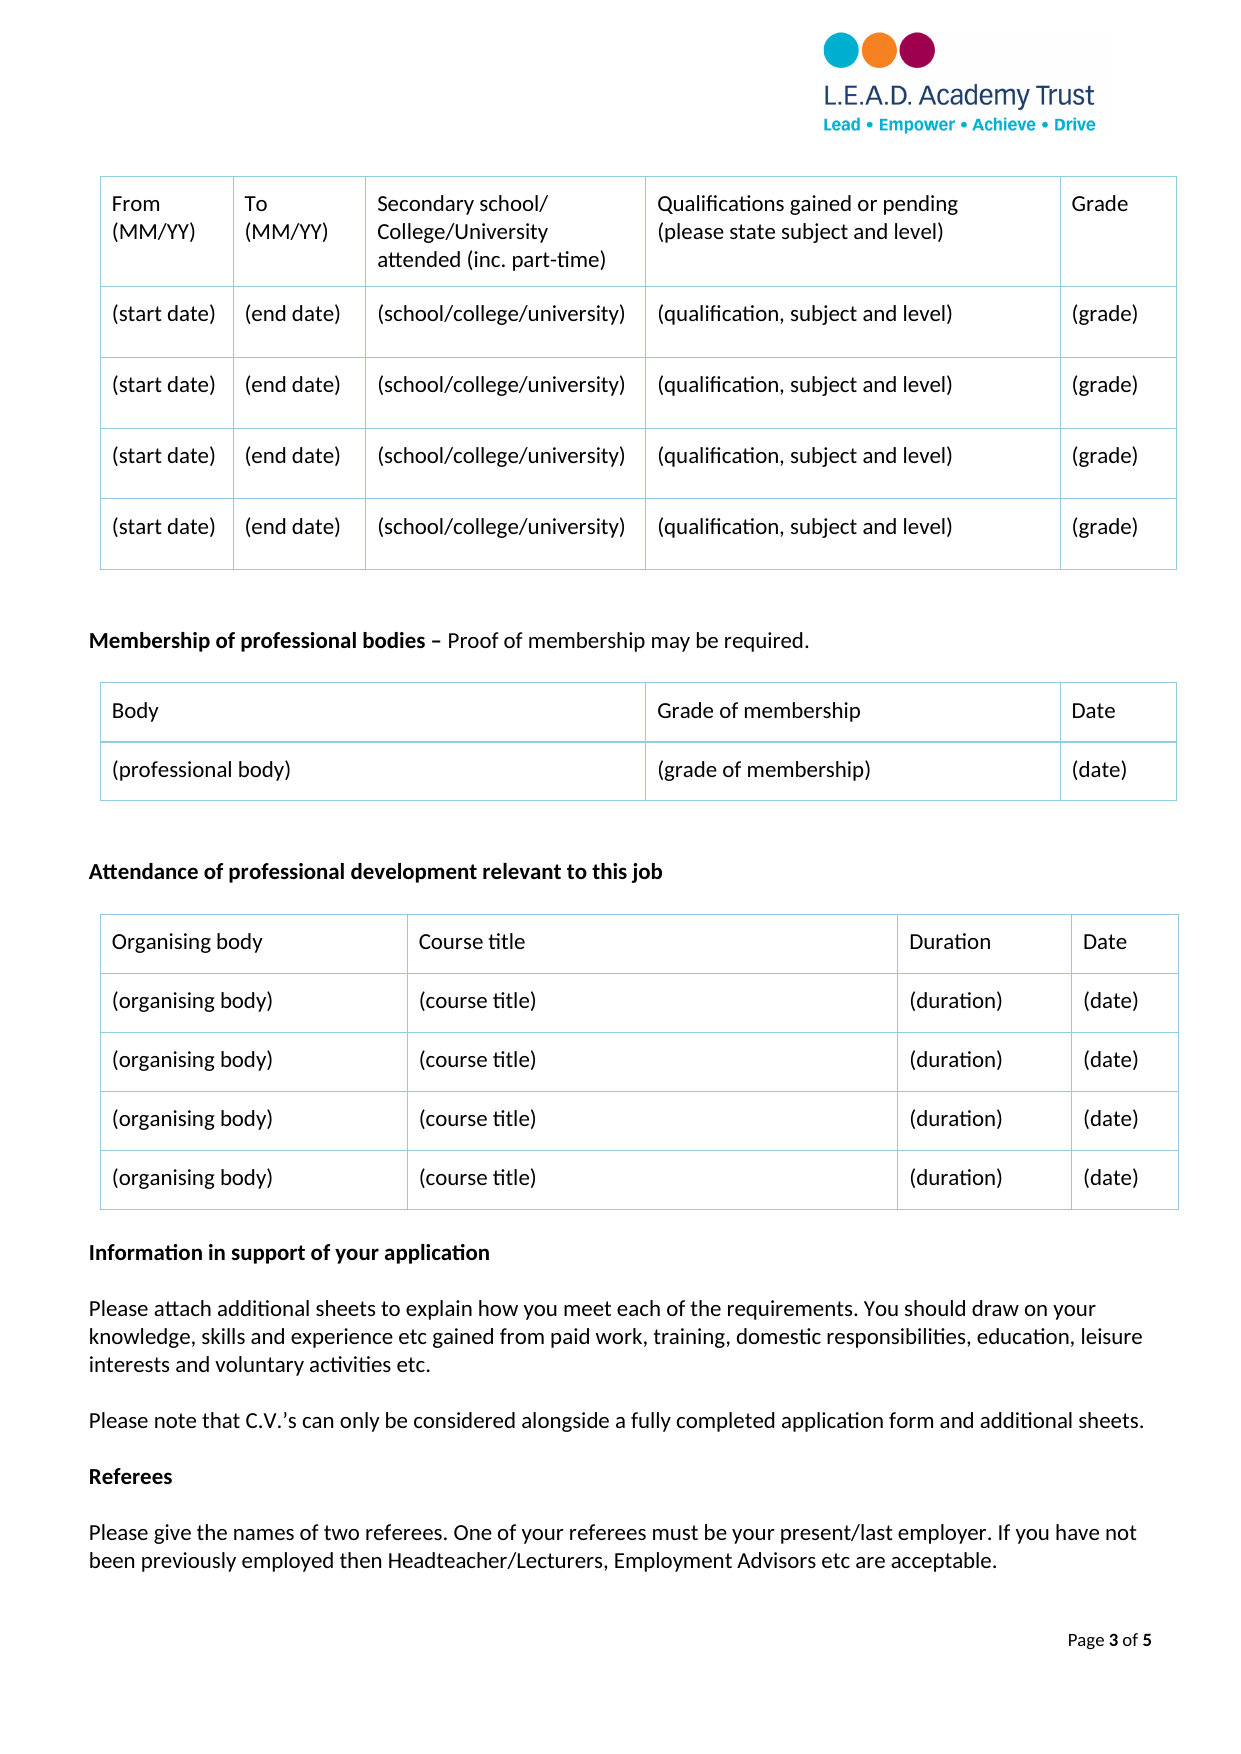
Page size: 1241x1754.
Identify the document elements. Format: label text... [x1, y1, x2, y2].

table_cell (date) [1072, 1033, 1178, 1091]
table_cell (start date) [101, 429, 233, 498]
text Please attach additional sheets to explain how you meet each of the requirements. You should draw on your knowledge, skills and experience etc gained from paid work, training, domestic responsibilities, education, leisure interests and voluntary activities etc. [89, 1294, 1152, 1378]
table_cell (duration) [898, 1151, 1071, 1209]
table_header Grade of membership [646, 683, 1060, 741]
table_cell (grade) [1061, 429, 1176, 498]
table_cell (school/college/university) [366, 287, 645, 357]
picture [823, 32, 1116, 135]
table_cell (organising body) [101, 1033, 407, 1091]
table_cell (organising body) [101, 1151, 407, 1209]
table_cell (grade of membership) [646, 743, 1060, 800]
table_cell (course title) [408, 974, 897, 1032]
table_cell (grade) [1061, 358, 1176, 427]
table_cell (qualification, subject and level) [646, 429, 1060, 498]
table_cell (organising body) [101, 974, 407, 1032]
table_header Body [101, 683, 645, 741]
text Membership of professional bodies – Proof of membership may be required. [89, 626, 1152, 654]
table_header Organising body [101, 915, 407, 973]
table_cell (school/college/university) [366, 358, 645, 427]
table_cell (end date) [234, 358, 365, 427]
table_cell (start date) [101, 499, 233, 569]
text Please note that C.V.’s can only be considered alongside a fully completed application form and additional sheets. [89, 1406, 1152, 1434]
table_cell (date) [1072, 1151, 1178, 1209]
table_cell (end date) [234, 429, 365, 498]
table_header From (MM/YY) [101, 177, 233, 286]
table_cell (school/college/university) [366, 429, 645, 498]
text Please give the names of two referees. One of your referees must be your present/last employer. If you have not been previously employed then Headteacher/Lecturers, Employment Advisors etc are acceptable. [89, 1518, 1152, 1574]
table_header To (MM/YY) [234, 177, 365, 286]
table_cell (date) [1061, 743, 1176, 800]
table_header Date [1061, 683, 1176, 741]
table_cell (school/college/university) [366, 499, 645, 569]
table_cell (grade) [1061, 287, 1176, 357]
table_cell (duration) [898, 1033, 1071, 1091]
table_cell (start date) [101, 358, 233, 427]
table_header Secondary school/ College/University attended (inc. part-time) [366, 177, 645, 286]
table_cell (date) [1072, 974, 1178, 1032]
table_header Duration [898, 915, 1071, 973]
table_header Course title [408, 915, 897, 973]
table_cell (organising body) [101, 1092, 407, 1150]
table_cell (qualification, subject and level) [646, 499, 1060, 569]
table_header Grade [1061, 177, 1176, 286]
table_cell (course title) [408, 1092, 897, 1150]
table_cell (qualification, subject and level) [646, 287, 1060, 357]
table_cell (grade) [1061, 499, 1176, 569]
table_header Date [1072, 915, 1178, 973]
table_header Qualifications gained or pending (please state subject and level) [646, 177, 1060, 286]
table_cell (duration) [898, 974, 1071, 1032]
table_cell (course title) [408, 1151, 897, 1209]
text Information in support of your application [89, 1238, 1152, 1266]
table_cell (professional body) [101, 743, 645, 800]
text Attendance of professional development relevant to this job [89, 857, 1152, 886]
table_cell (end date) [234, 287, 365, 357]
table_cell (course title) [408, 1033, 897, 1091]
table_cell (date) [1072, 1092, 1178, 1150]
table_cell (start date) [101, 287, 233, 357]
table_cell (qualification, subject and level) [646, 358, 1060, 427]
text Referees [89, 1462, 1152, 1490]
table_cell (duration) [898, 1092, 1071, 1150]
table_cell (end date) [234, 499, 365, 569]
